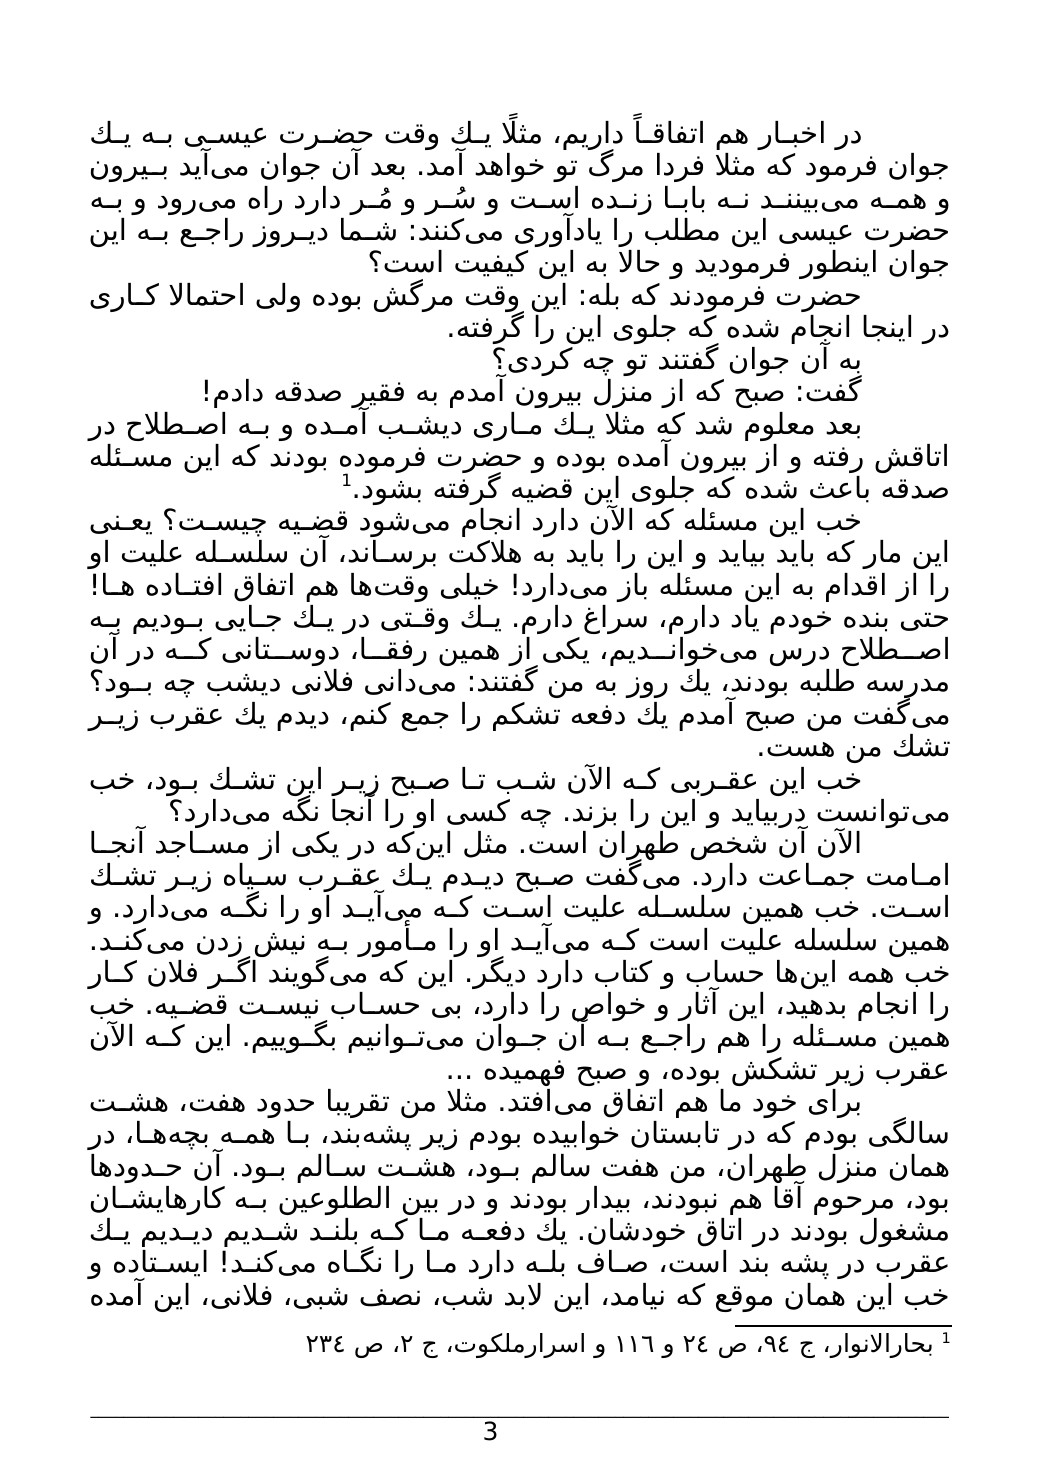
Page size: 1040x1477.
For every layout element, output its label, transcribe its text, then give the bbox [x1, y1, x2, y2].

text به آن جوان گفتند تو چه كردی؟ [89, 344, 951, 376]
text حضرت فرمودند كه بله: این وقت مرگش بوده ولی احتمالا كاری در اینجا انجام شده كه جلوی این را گرفته. [89, 279, 951, 344]
text بعد معلوم شد كه مثلا یك ماری دیشب آمده و به اصطلاح در اتاقش رفته و از بیرون آمده بوده و حضرت فرموده بودند كه این مسئله صدقه باعث شده كه جلوی این قضیه گرفته بشود. [89, 408, 951, 505]
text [89, 1086, 951, 1312]
text گفت: صبح كه از منزل بیرون آمدم به فقیر صدقه دادم! [89, 376, 951, 408]
text الآن آن شخص طهران است. مثل این‌كه در یكی از مساجد آنجا امامت جماعت دارد. می‌گفت صبح دیدم یك عقرب سیاه زیر تشك است. خب همین سلسله علیت است كه می‌آید او را نگه می‌دارد. و همین سلسله علیت است كه می‌آید او را مأمور به نیش زدن می‌كند. خب همه این‌ها حساب و كتاب دارد دیگر. این كه می‌گویند اگر فلان كار را انجام بدهید، این آثار و خواص را دارد، بی حساب نیست قضیه. خب همین مسئله را هم راجع به آن جوان می‌توانیم بگوییم. این كه الآن عقرب زیر تشكش بوده، و صبح فهمیده ... [89, 828, 951, 1086]
text خب این عقربی كه الآن شب تا صبح زیر این تشك بود، خب می‌توانست دربیاید و این را بزند. چه كسی او را آنجا نگه می‌دارد؟ [89, 763, 951, 828]
text خب این مسئله كه الآن دارد انجام می‌شود قضیه چیست؟ یعنی این مار كه باید بیاید و این را باید به هلاكت برساند، آن سلسله علیت او را از اقدام به این مسئله باز می‌دارد! خیلی وقت‌ها هم اتفاق افتاده ها! حتی بنده خودم یاد دارم، سراغ دارم. یك وقتی در یك جایی بودیم به اصطلاح درس می‌خواندیم، یكی از همین رفقا، دوستانی كه در آن مدرسه طلبه بودند، یك روز به من گفتند: می‌دانی فلانی دیشب چه بود؟ می‌گفت من صبح آمدم یك دفعه تشكم را جمع كنم، دیدم یك عقرب زیر تشك من هست. [89, 505, 951, 763]
text در اخبار هم اتفاقاً داریم، مثلًا یك وقت حضرت عیسی به یك جوان فرمود كه مثلا فردا مرگ تو خواهد آمد. بعد آن جوان می‌آید بیرون و همه می‌بینند نه بابا زنده است و سُر و مُر دارد راه می‌رود و به حضرت عیسی این مطلب را یادآوری می‌كنند: شما دیروز راجع به این جوان اینطور فرمودید و حالا به این كیفیت است؟ [89, 118, 951, 279]
